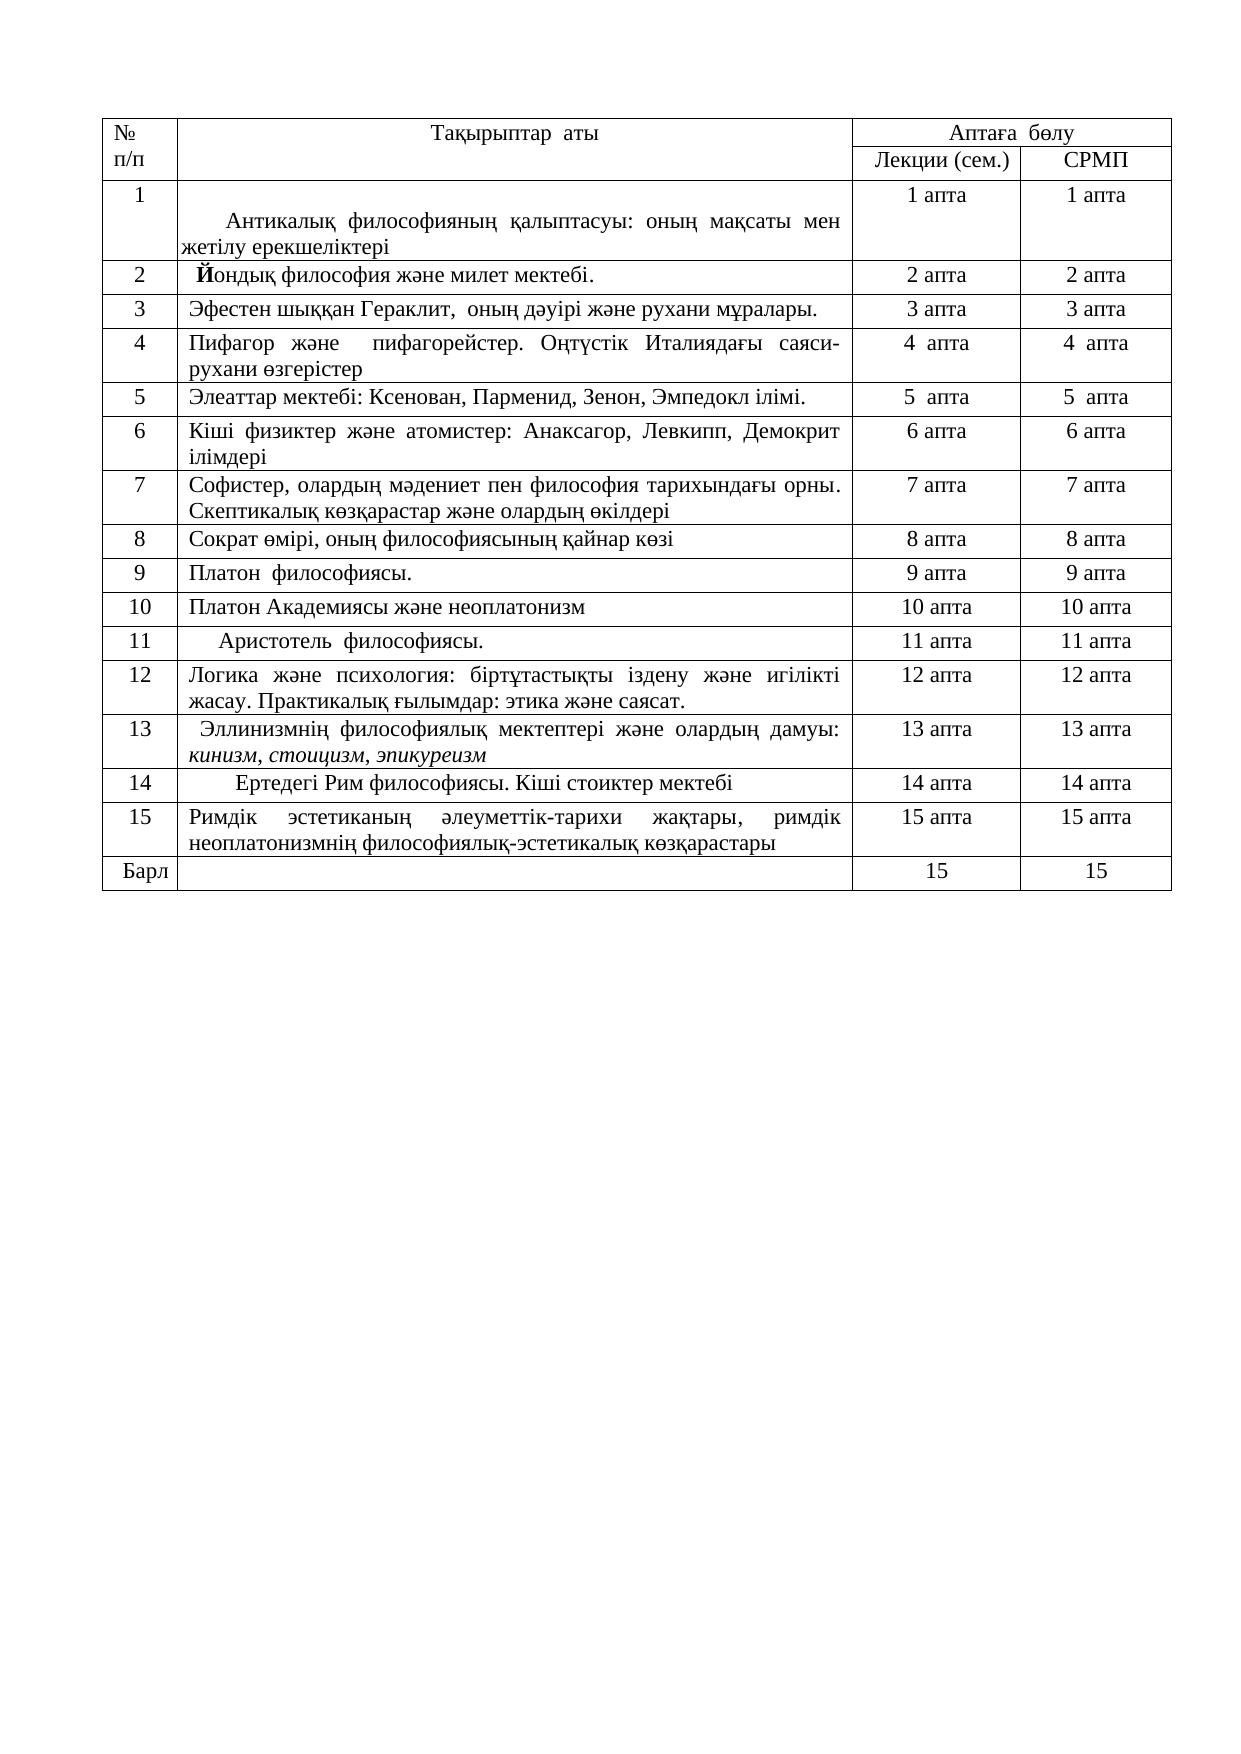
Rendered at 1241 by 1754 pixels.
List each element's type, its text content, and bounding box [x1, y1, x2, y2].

table_cell 6 [103, 417, 177, 470]
table_cell 8 [103, 525, 177, 558]
table_cell 9 апта [1021, 559, 1171, 592]
table_cell Эфестен шыққан Гераклит, оның дәуірі және рухани мұралары. [178, 295, 852, 328]
table_cell Йондық философия және милет мектебі. [178, 261, 852, 294]
table_cell Лекции (сем.) [853, 147, 1020, 180]
table_cell 12 апта [1021, 661, 1171, 714]
table_cell 11 апта [1021, 627, 1171, 660]
table_cell 11 апта [853, 627, 1020, 660]
table_cell 15 апта [1021, 803, 1171, 856]
table_cell СРМП [1021, 147, 1171, 180]
table_cell 14 апта [853, 769, 1020, 802]
table_cell Сократ өмірі, оның философиясының қайнар көзі [178, 525, 852, 558]
table_cell 5 апта [1021, 383, 1171, 416]
table_cell Барл [103, 857, 177, 890]
table_cell Эллинизмнің философиялық мектептері және олардың дамуы: кинизм, стоицизм, эпикуреизм [178, 715, 852, 768]
table_cell 1 апта [1021, 181, 1171, 260]
table_cell 12 апта [853, 661, 1020, 714]
table_cell 2 [103, 261, 177, 294]
table_cell Платон философиясы. [178, 559, 852, 592]
table_cell 9 [103, 559, 177, 592]
table_cell Логика және психология: біртұтастықты іздену және игілікті жасау. Практикалық ғылымдар: этика және саясат. [178, 661, 852, 714]
table_cell [178, 857, 852, 890]
table_cell 13 апта [853, 715, 1020, 768]
table_cell Римдік эстетиканың әлеуметтік-тарихи жақтары, римдік неоплатонизмнің философиялық-эстетикалық көзқарастары [178, 803, 852, 856]
table_cell Аристотель философиясы. [178, 627, 852, 660]
table_cell 2 апта [853, 261, 1020, 294]
table_cell 6 апта [853, 417, 1020, 470]
table_cell 15 [103, 803, 177, 856]
table_cell 7 [103, 471, 177, 523]
table_cell 14 апта [1021, 769, 1171, 802]
table_cell 8 апта [1021, 525, 1171, 558]
table_cell Антикалық философияның қалыптасуы: оның мақсаты мен жетілу ерекшеліктері [178, 181, 852, 260]
table_cell 10 апта [1021, 593, 1171, 626]
table_cell Элеаттар мектебі: Ксенован, Парменид, Зенон, Эмпедокл ілімі. [178, 383, 852, 416]
table_cell 5 [103, 383, 177, 416]
table_cell 1 апта [853, 181, 1020, 260]
table_cell 3 [103, 295, 177, 328]
table_cell Платон Академиясы және неоплатонизм [178, 593, 852, 626]
table_cell 11 [103, 627, 177, 660]
table_cell 5 апта [853, 383, 1020, 416]
table_header Тақырыптар аты [178, 119, 852, 180]
table_cell 14 [103, 769, 177, 802]
table_cell 4 апта [1021, 329, 1171, 382]
table_cell 3 апта [853, 295, 1020, 328]
table_header № п/п [103, 119, 177, 180]
table_cell 9 апта [853, 559, 1020, 592]
table_cell 8 апта [853, 525, 1020, 558]
table_cell Ертедегі Рим философиясы. Кіші стоиктер мектебі [178, 769, 852, 802]
table_cell 7 апта [1021, 471, 1171, 523]
table_cell 6 апта [1021, 417, 1171, 470]
table_cell 4 апта [853, 329, 1020, 382]
table_cell 12 [103, 661, 177, 714]
table_cell 7 апта [853, 471, 1020, 523]
table_cell 10 [103, 593, 177, 626]
table_cell 4 [103, 329, 177, 382]
table_cell Пифагор және пифагорейстер. Оңтүстік Италиядағы саяси-рухани өзгерістер [178, 329, 852, 382]
table_cell Софистер, олардың мәдениет пен философия тарихындағы орны. Скептикалық көзқарастар және олардың өкілдері [178, 471, 852, 523]
table_cell 13 [103, 715, 177, 768]
table_cell Кіші физиктер және атомистер: Анаксагор, Левкипп, Демокрит ілімдері [178, 417, 852, 470]
table_cell 13 апта [1021, 715, 1171, 768]
table_cell 15 [1021, 857, 1171, 890]
table_cell 15 [853, 857, 1020, 890]
table_cell 15 апта [853, 803, 1020, 856]
table_cell 3 апта [1021, 295, 1171, 328]
table_cell 10 апта [853, 593, 1020, 626]
table_header Аптаға бөлу [853, 119, 1171, 146]
table_cell 1 [103, 181, 177, 260]
table_cell 2 апта [1021, 261, 1171, 294]
